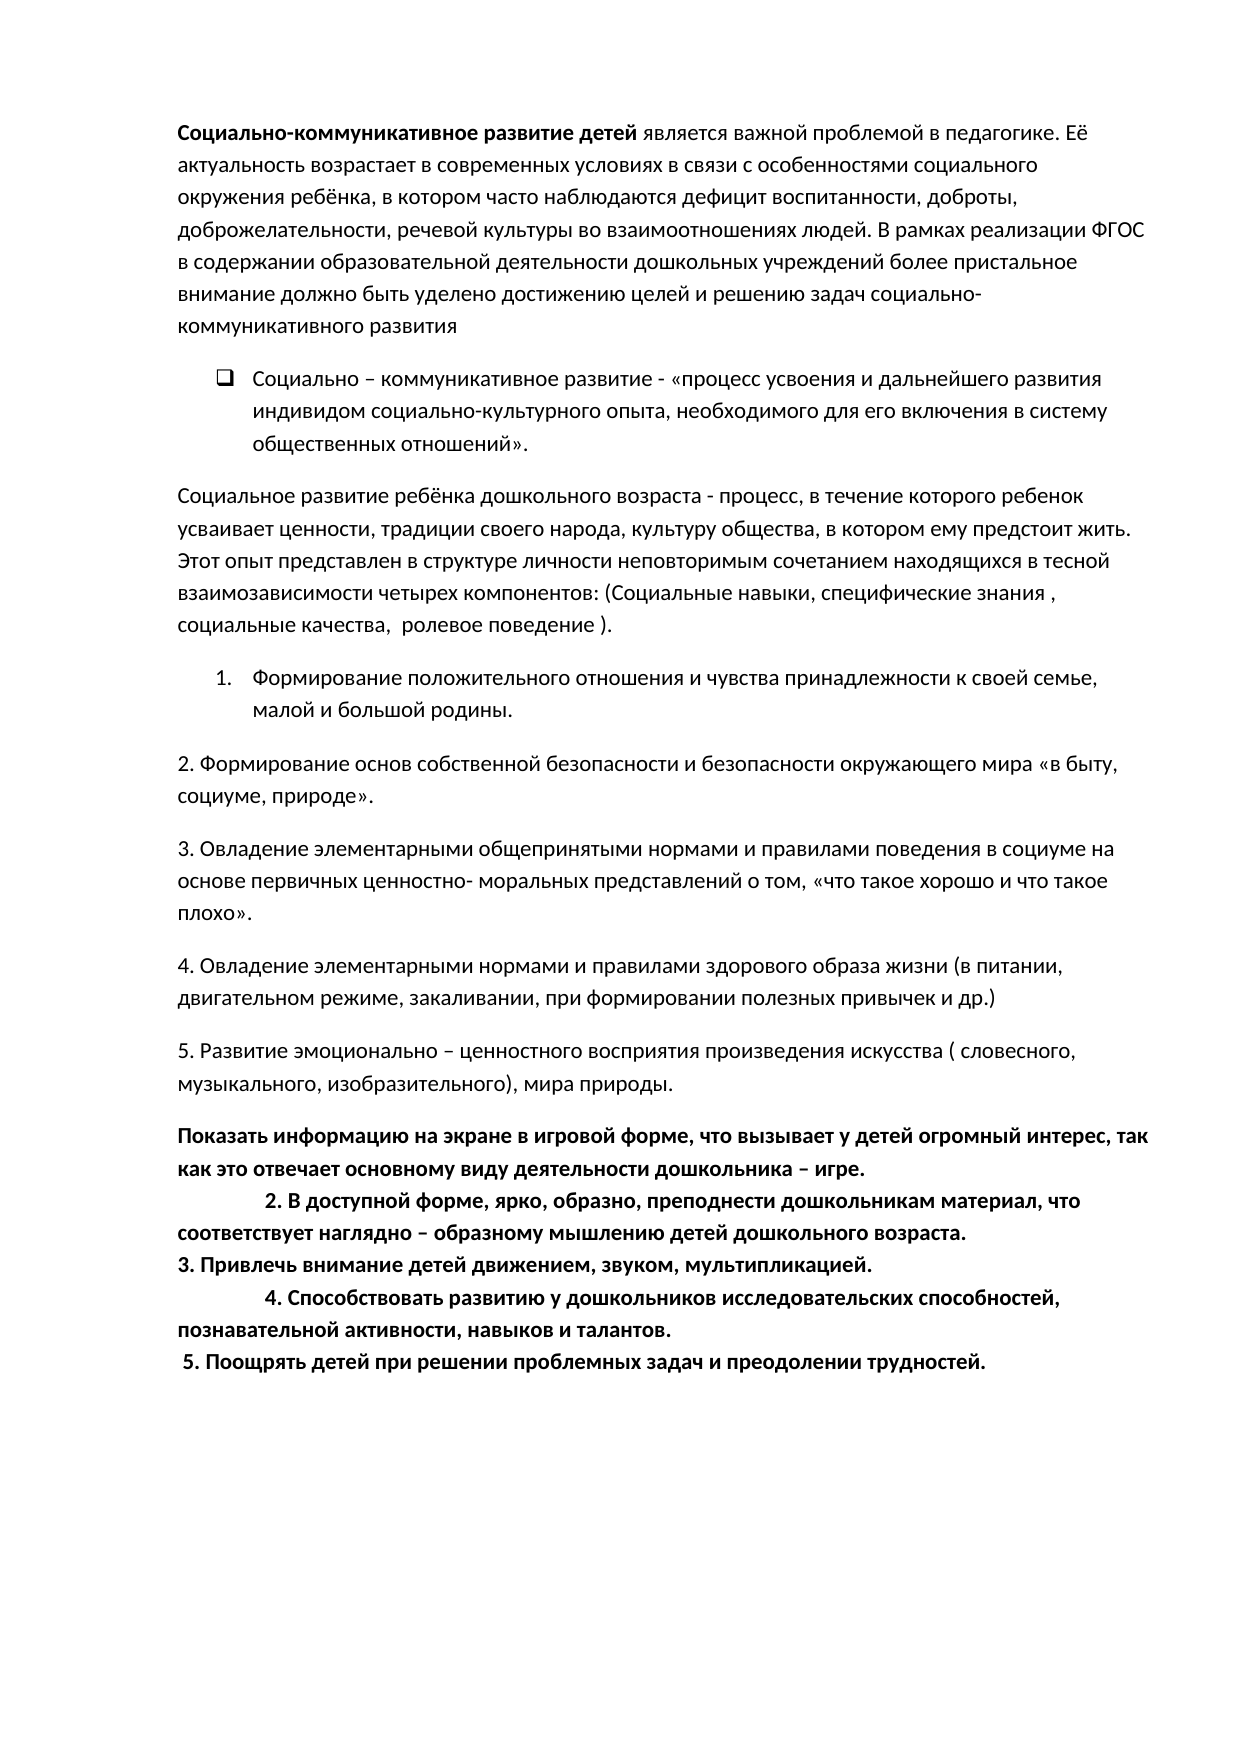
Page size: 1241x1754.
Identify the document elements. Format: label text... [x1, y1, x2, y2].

text 4. Овладение элементарными нормами и правилами здорового образа жизни (в питании, двигательном режиме, закаливании, при формировании полезных привычек и др.) [177, 951, 1152, 1011]
list Социально – коммуникативное развитие - «процесс усвоения и дальнейшего развития индивидом социально-культурного опыта, необходимого для его включения в систему общественных отношений». [215, 364, 1152, 457]
text 5. Развитие эмоционально – ценностного восприятия произведения искусства ( словесного, музыкального, изобразительного), мира природы. [177, 1036, 1152, 1097]
list Формирование положительного отношения и чувства принадлежности к своей семье, малой и большой родины. [215, 663, 1152, 724]
text 2. Формирование основ собственной безопасности и безопасности окружающего мира «в быту, социуме, природе». [177, 749, 1152, 809]
text Социальное развитие ребёнка дошкольного возраста - процесс, в течение которого ребенок усваивает ценности, традиции своего народа, культуру общества, в котором ему предстоит жить. Этот опыт представлен в структуре личности неповторимым сочетанием находящихся в тесной взаимозависимости четырех компонентов: (Социальные навыки, специфические знания , социальные качества, ролевое поведение ). [177, 482, 1152, 638]
text Социально-коммуникативное развитие детей является важной проблемой в педагогике. Её актуальность возрастает в современных условиях в связи с особенностями социального окружения ребёнка, в котором часто наблюдаются дефицит воспитанности, доброты, доброжелательности, речевой культуры во взаимоотношениях людей. В рамках реализации ФГОС в содержании образовательной деятельности дошкольных учреждений более пристальное внимание должно быть уделено достижению целей и решению задач социально-коммуникативного развития [177, 118, 1152, 339]
text Показать информацию на экране в игровой форме, что вызывает у детей огромный интерес, так как это отвечает основному виду деятельности дошкольника – игре. 2. В доступной форме, ярко, образно, преподнести дошкольникам материал, что соответствует наглядно – образному мышлению детей дошкольного возраста. 3. Привлечь внимание детей движением, звуком, мультипликацией. 4. Способствовать развитию у дошкольников исследовательских способностей, познавательной активности, навыков и талантов. 5. Поощрять детей при решении проблемных задач и преодолении трудностей. [177, 1122, 1152, 1375]
text 3. Овладение элементарными общепринятыми нормами и правилами поведения в социуме на основе первичных ценностно- моральных представлений о том, «что такое хорошо и что такое плохо». [177, 834, 1152, 926]
